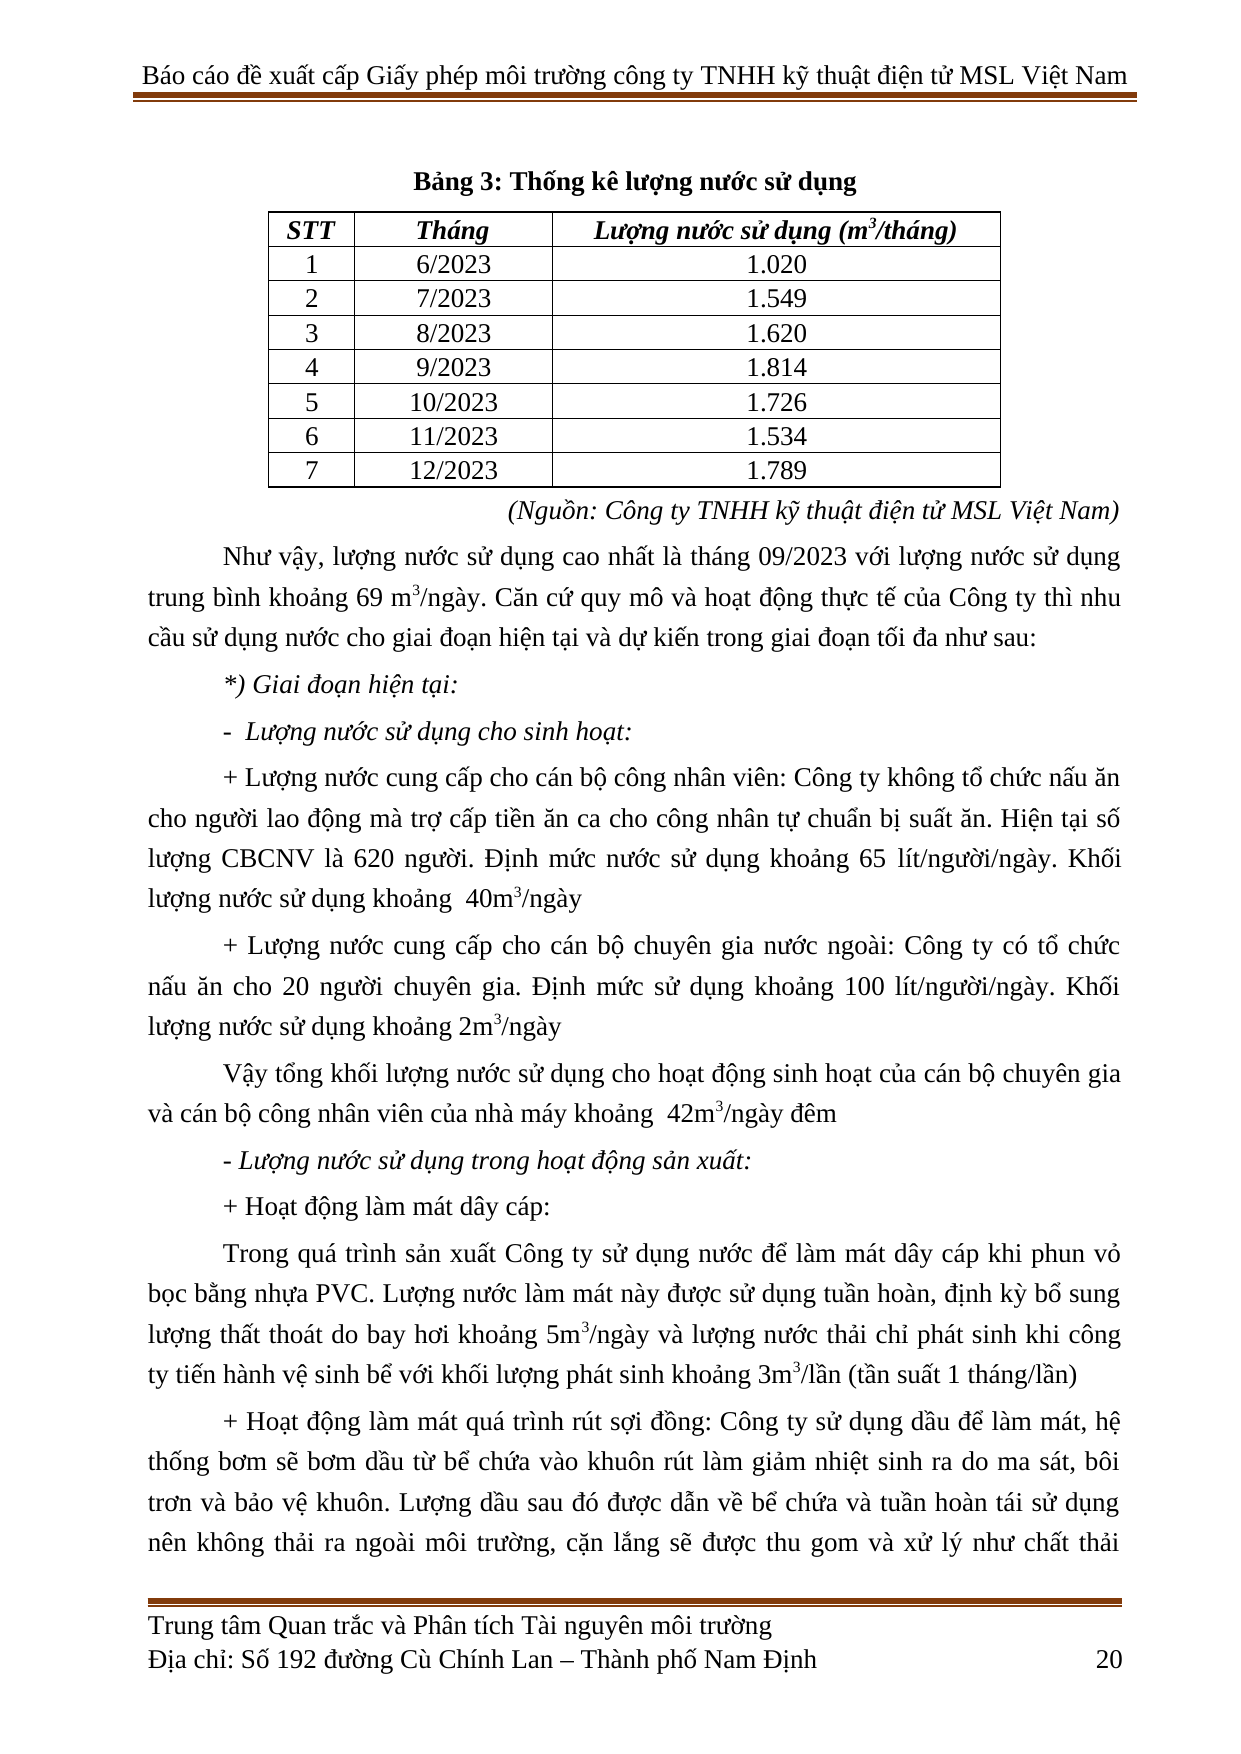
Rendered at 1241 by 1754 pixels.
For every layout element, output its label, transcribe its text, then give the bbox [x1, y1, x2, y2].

table_cell 8/2023 [355, 316, 552, 349]
text Vậy tổng khối lượng nước sử dụng cho hoạt động sinh hoạt của cán bộ chuyên gia và cán bộ công nhân viên của nhà máy khoảng 42m3/ngày đêm [148, 1057, 1122, 1128]
text (Nguồn: Công ty TNHH kỹ thuật điện tử MSL Việt Nam) [148, 494, 1122, 525]
table_cell 11/2023 [355, 419, 552, 452]
table_header Lượng nước sử dụng (m3/tháng) [553, 213, 1000, 246]
table_cell 1.549 [553, 281, 1000, 314]
table_cell 1.620 [553, 316, 1000, 349]
table_cell 1.020 [553, 247, 1000, 280]
text Bảng 3: Thống kê lượng nước sử dụng [148, 165, 1122, 196]
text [148, 1405, 1122, 1557]
table_cell 1.814 [553, 350, 1000, 383]
text - Lượng nước sử dụng cho sinh hoạt: [148, 714, 1122, 746]
table_cell 3 [269, 316, 354, 349]
table_cell 1.534 [553, 419, 1000, 452]
table_cell 6 [269, 419, 354, 452]
table_header Tháng [355, 213, 552, 246]
table_cell 12/2023 [355, 453, 552, 486]
text + Lượng nước cung cấp cho cán bộ công nhân viên: Công ty không tổ chức nấu ăn cho người lao động mà trợ cấp tiền ăn ca cho công nhân tự chuẩn bị suất ăn. Hiện tại số lượng CBCNV là 620 người. Định mức nước sử dụng khoảng 65 lít/người/ngày. Khối lượng nước sử dụng khoảng 40m3/ngày [148, 761, 1122, 914]
table_cell 10/2023 [355, 384, 552, 418]
table_header STT [269, 213, 354, 246]
text + Hoạt động làm mát dây cáp: [148, 1190, 1122, 1222]
text Trong quá trình sản xuất Công ty sử dụng nước để làm mát dây cáp khi phun vỏ bọc bằng nhựa PVC. Lượng nước làm mát này được sử dụng tuần hoàn, định kỳ bổ sung lượng thất thoát do bay hơi khoảng 5m3/ngày và lượng nước thải chỉ phát sinh khi công ty tiến hành vệ sinh bể với khối lượng phát sinh khoảng 3m3/lần (tần suất 1 tháng/lần) [148, 1237, 1122, 1389]
table_cell 7/2023 [355, 281, 552, 314]
text - Lượng nước sử dụng trong hoạt động sản xuất: [148, 1144, 1122, 1175]
table_cell 6/2023 [355, 247, 552, 280]
table_cell 2 [269, 281, 354, 314]
table_cell 1.726 [553, 384, 1000, 418]
text Như vậy, lượng nước sử dụng cao nhất là tháng 09/2023 với lượng nước sử dụng trung bình khoảng 69 m3/ngày. Căn cứ quy mô và hoạt động thực tế của Công ty thì nhu cầu sử dụng nước cho giai đoạn hiện tại và dự kiến trong giai đoạn tối đa như sau: [148, 540, 1122, 652]
table_cell 5 [269, 384, 354, 418]
text + Lượng nước cung cấp cho cán bộ chuyên gia nước ngoài: Công ty có tổ chức nấu ăn cho 20 người chuyên gia. Định mức sử dụng khoảng 100 lít/người/ngày. Khối lượng nước sử dụng khoảng 2m3/ngày [148, 929, 1122, 1041]
table_cell 7 [269, 453, 354, 486]
text *) Giai đoạn hiện tại: [148, 668, 1122, 699]
table_cell 4 [269, 350, 354, 383]
table_cell 1.789 [553, 453, 1000, 486]
table_cell 9/2023 [355, 350, 552, 383]
table_cell 1 [269, 247, 354, 280]
